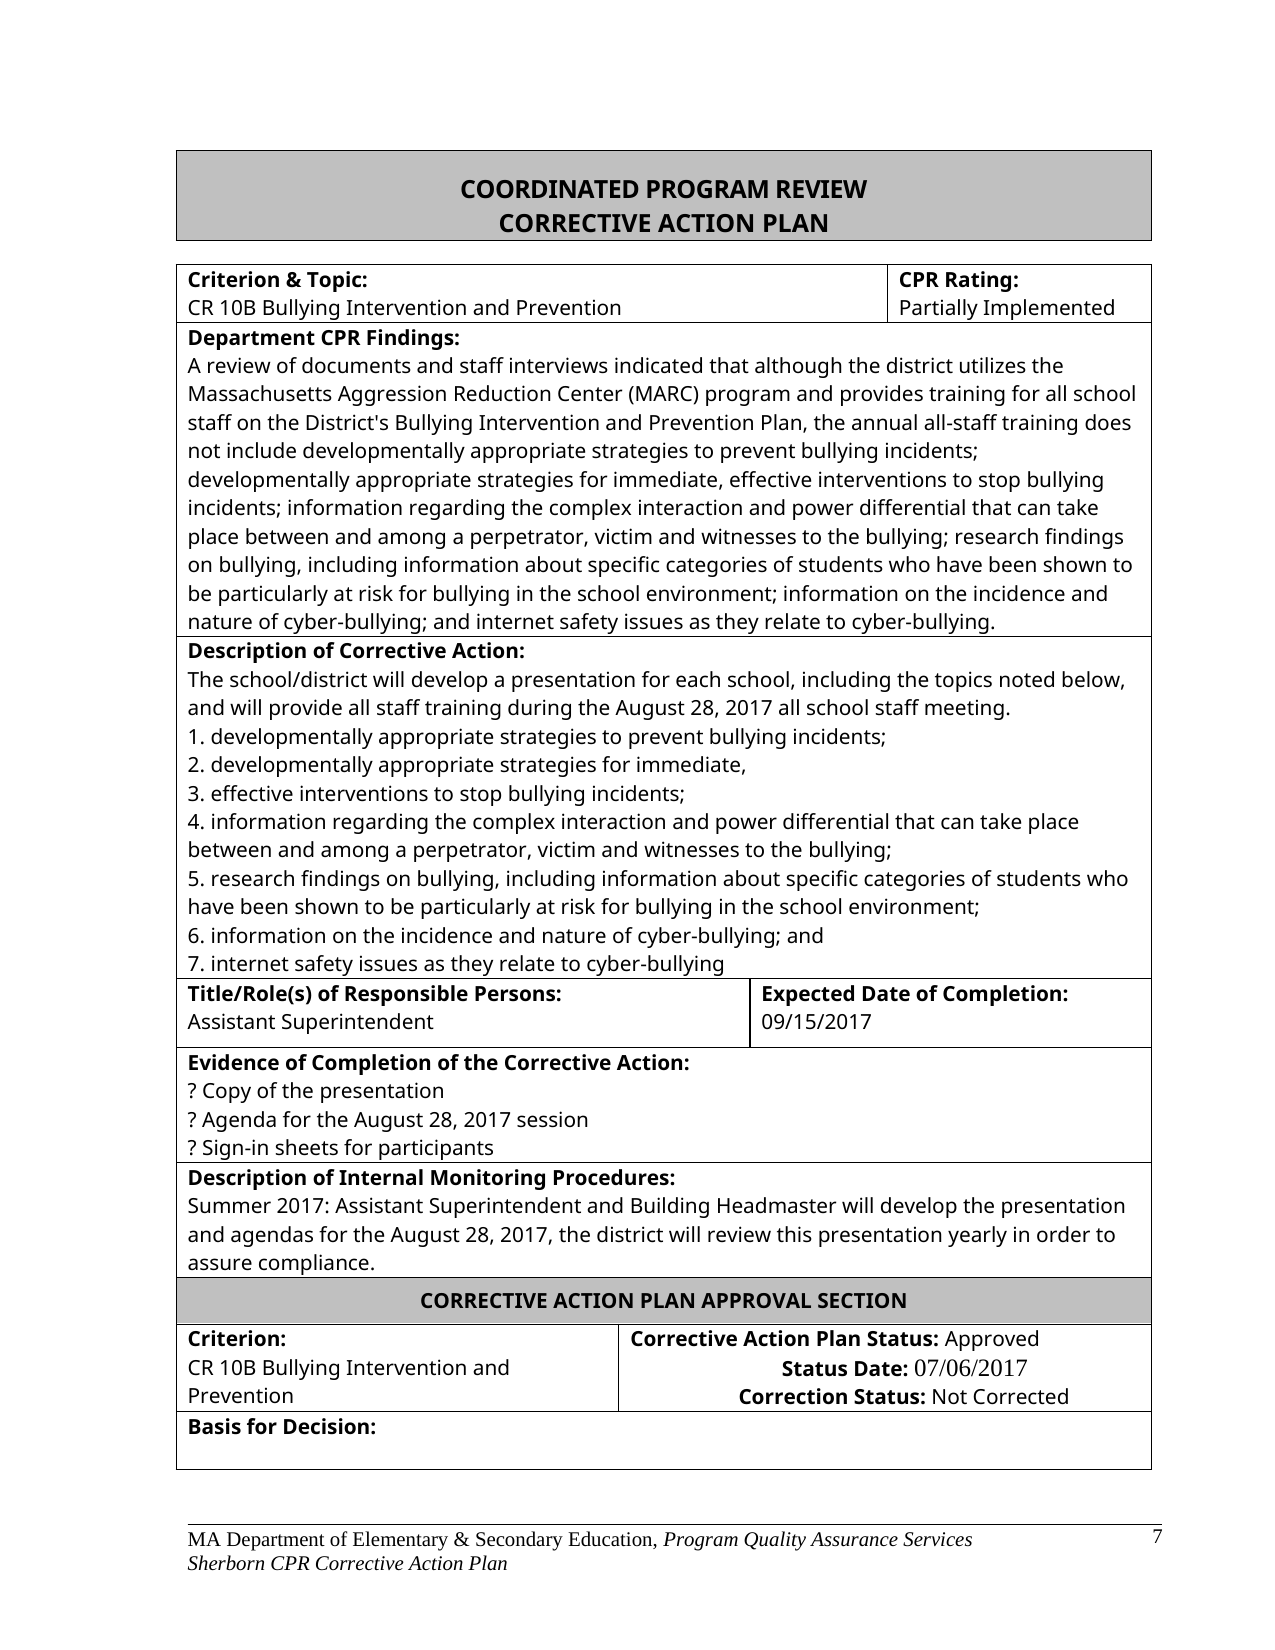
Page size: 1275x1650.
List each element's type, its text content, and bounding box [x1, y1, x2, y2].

table_cell Description of Corrective Action: The school/district will develop a presentation for each school, including the topics noted below, and will provide all staff training during the August 28, 2017 all school staff meeting. 1. developmentally appropriate strategies to prevent bullying incidents; 2. developmentally appropriate strategies for immediate, 3. effective interventions to stop bullying incidents; 4. information regarding the complex interaction and power differential that can take place between and among a perpetrator, victim and witnesses to the bullying; 5. research findings on bullying, including information about specific categories of students who have been shown to be particularly at risk for bullying in the school environment; 6. information on the incidence and nature of cyber-bullying; and 7. internet safety issues as they relate to cyber-bullying [177, 637, 1151, 978]
table_cell Expected Date of Completion: 09/15/2017 [751, 979, 1151, 1047]
table_cell Evidence of Completion of the Corrective Action: ? Copy of the presentation ? Agenda for the August 28, 2017 session ? Sign-in sheets for participants [177, 1048, 1151, 1162]
table_cell Basis for Decision: [177, 1412, 1151, 1469]
table_cell Title/Role(s) of Responsible Persons: Assistant Superintendent [177, 979, 749, 1047]
table_header CPR Rating: Partially Implemented [888, 265, 1151, 322]
table_cell Description of Internal Monitoring Procedures: Summer 2017: Assistant Superintendent and Building Headmaster will develop the presentation and agendas for the August 28, 2017, the district will review this presentation yearly in order to assure compliance. [177, 1163, 1151, 1277]
table_cell Criterion: CR 10B Bullying Intervention and Prevention [177, 1325, 618, 1411]
table_cell CORRECTIVE ACTION PLAN APPROVAL SECTION [177, 1278, 1151, 1323]
table_header COORDINATED PROGRAM REVIEW CORRECTIVE ACTION PLAN [177, 151, 1151, 240]
table_cell Corrective Action Plan Status: Approved Status Date: 07/06/2017 Correction Status: Not Corrected [619, 1325, 1151, 1411]
table_cell Department CPR Findings: A review of documents and staff interviews indicated that although the district utilizes the Massachusetts Aggression Reduction Center (MARC) program and provides training for all school staff on the District's Bullying Intervention and Prevention Plan, the annual all-staff training does not include developmentally appropriate strategies to prevent bullying incidents; developmentally appropriate strategies for immediate, effective interventions to stop bullying incidents; information regarding the complex interaction and power differential that can take place between and among a perpetrator, victim and witnesses to the bullying; research findings on bullying, including information about specific categories of students who have been shown to be particularly at risk for bullying in the school environment; information on the incidence and nature of cyber-bullying; and internet safety issues as they relate to cyber-bullying. [177, 323, 1151, 636]
table_header Criterion & Topic: CR 10B Bullying Intervention and Prevention [177, 265, 887, 322]
